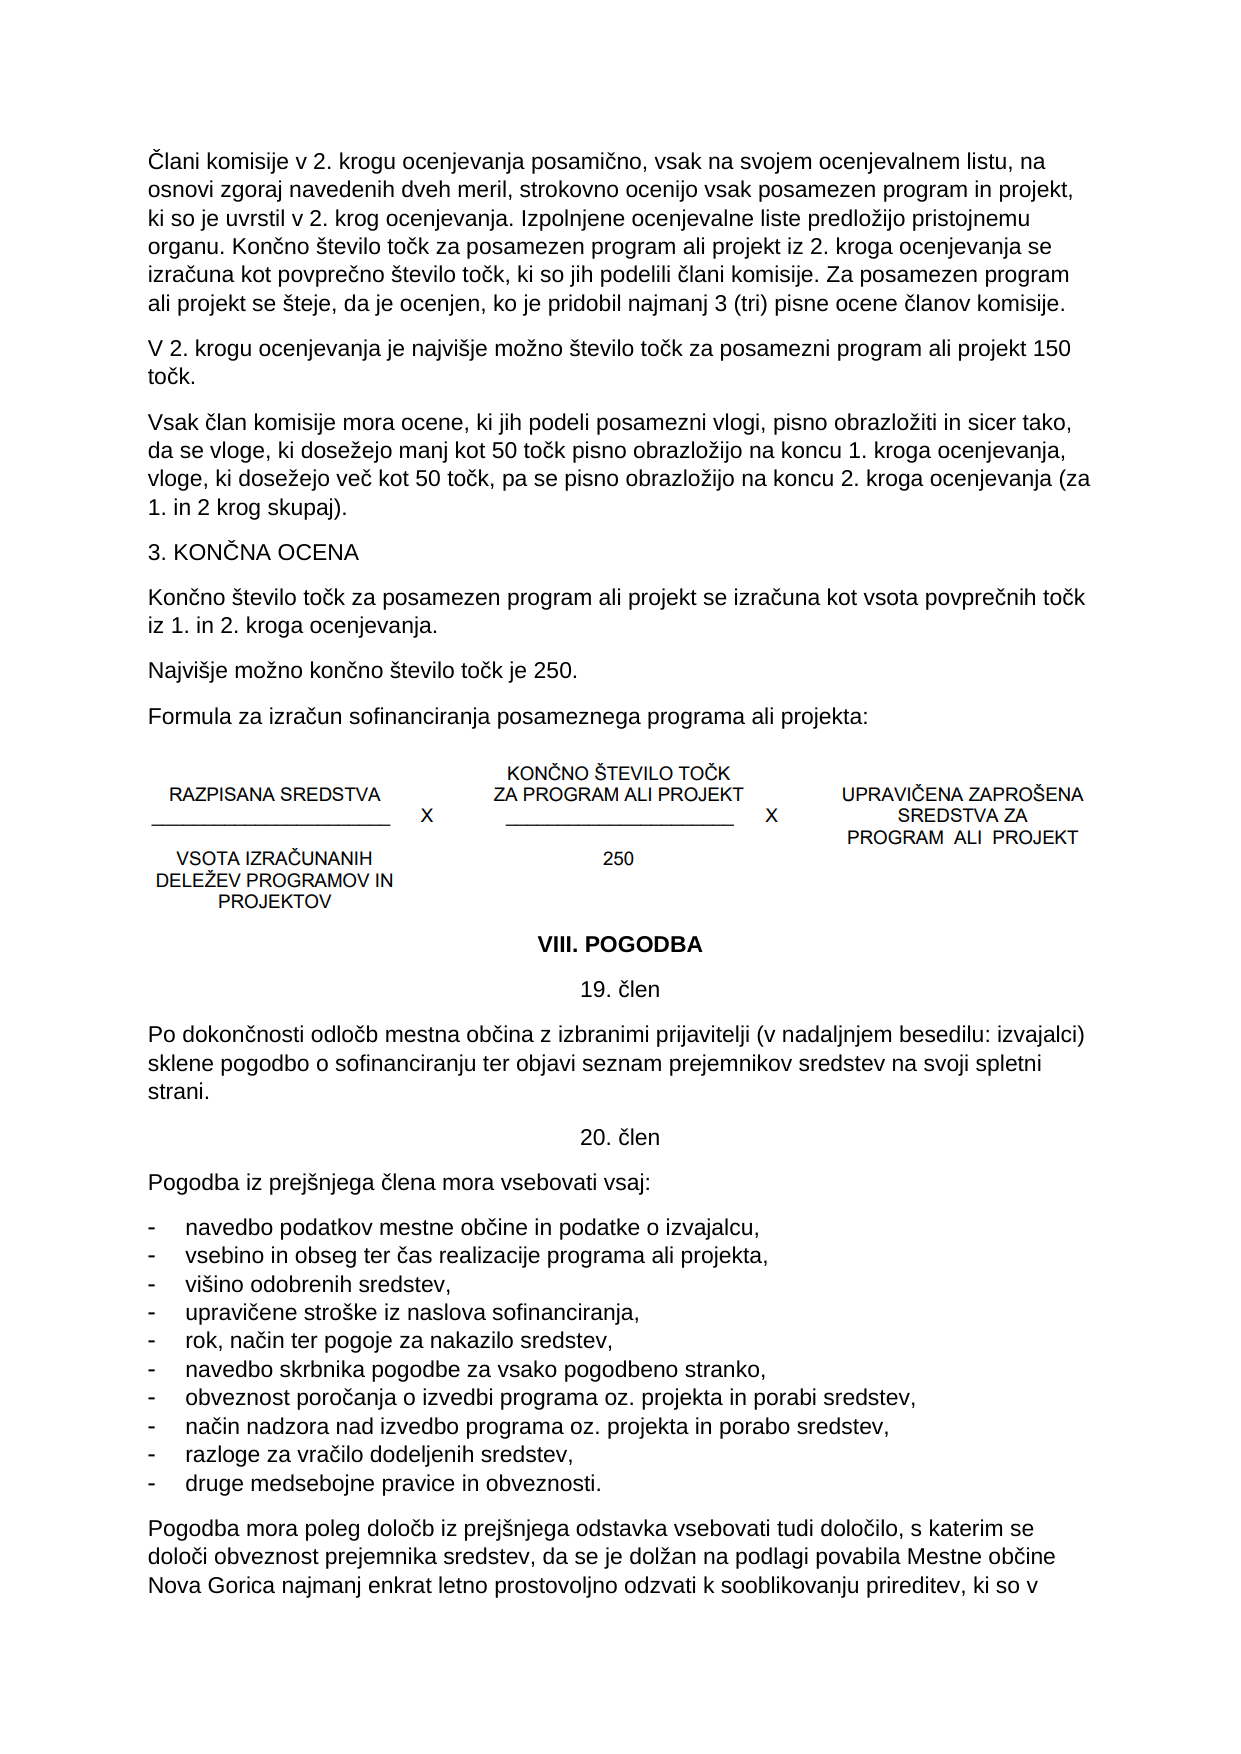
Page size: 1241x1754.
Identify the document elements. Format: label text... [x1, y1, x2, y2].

text Formula za izračun sofinanciranja posameznega programa ali projekta: [148, 703, 1093, 729]
text V 2. krogu ocenjevanja je najvišje možno število točk za posamezni program ali projekt 150 točk. [148, 335, 1093, 390]
list navedbo skrbnika pogodbe za vsako pogodbeno stranko, [148, 1356, 1093, 1382]
picture [147, 747, 1092, 913]
text Vsak član komisije mora ocene, ki jih podeli posamezni vlogi, pisno obrazložiti in sicer tako, da se vloge, ki dosežejo manj kot 50 točk pisno obrazložijo na koncu 1. kroga ocenjevanja, vloge, ki dosežejo več kot 50 točk, pa se pisno obrazložijo na koncu 2. kroga ocenjevanja (za 1. in 2 krog skupaj). [148, 408, 1093, 520]
list razloge za vračilo dodeljenih sredstev, [148, 1441, 1093, 1467]
text Člani komisije v 2. krogu ocenjevanja posamično, vsak na svojem ocenjevalnem listu, na osnovi zgoraj navedenih dveh meril, strokovno ocenijo vsak posamezen program in projekt, ki so je uvrstil v 2. krog ocenjevanja. Izpolnjene ocenjevalne liste predložijo pristojnemu organu. Končno število točk za posamezen program ali projekt iz 2. kroga ocenjevanja se izračuna kot povprečno število točk, ki so jih podelili člani komisije. Za posamezen program ali projekt se šteje, da je ocenjen, ko je pridobil najmanj 3 (tri) pisne ocene članov komisije. [148, 148, 1093, 316]
text Po dokončnosti odločb mestna občina z izbranimi prijavitelji (v nadaljnjem besedilu: izvajalci) sklene pogodbo o sofinanciranju ter objavi seznam prejemnikov sredstev na svoji spletni strani. [148, 1021, 1093, 1105]
text 20. člen [148, 1123, 1093, 1150]
text VIII. POGODBA [148, 931, 1093, 958]
text Pogodba iz prejšnjega člena mora vsebovati vsaj: [148, 1168, 1093, 1195]
text Končno število točk za posamezen program ali projekt se izračuna kot vsota povprečnih točk iz 1. in 2. kroga ocenjevanja. [148, 584, 1093, 639]
list višino odobrenih sredstev, [148, 1271, 1093, 1297]
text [148, 1515, 1093, 1598]
text 19. člen [148, 976, 1093, 1003]
list obveznost poročanja o izvedbi programa oz. projekta in porabi sredstev, [148, 1384, 1093, 1411]
list način nadzora nad izvedbo programa oz. projekta in porabo sredstev, [148, 1413, 1093, 1439]
list upravičene stroške iz naslova sofinanciranja, [148, 1299, 1093, 1325]
list rok, način ter pogoje za nakazilo sredstev, [148, 1327, 1093, 1354]
list navedbo podatkov mestne občine in podatke o izvajalcu, [148, 1214, 1093, 1240]
list druge medsebojne pravice in obveznosti. [148, 1469, 1093, 1496]
text Najvišje možno končno število točk je 250. [148, 657, 1093, 684]
list vsebino in obseg ter čas realizacije programa ali projekta, [148, 1242, 1093, 1268]
text 3. KONČNA OCENA [148, 539, 1093, 565]
